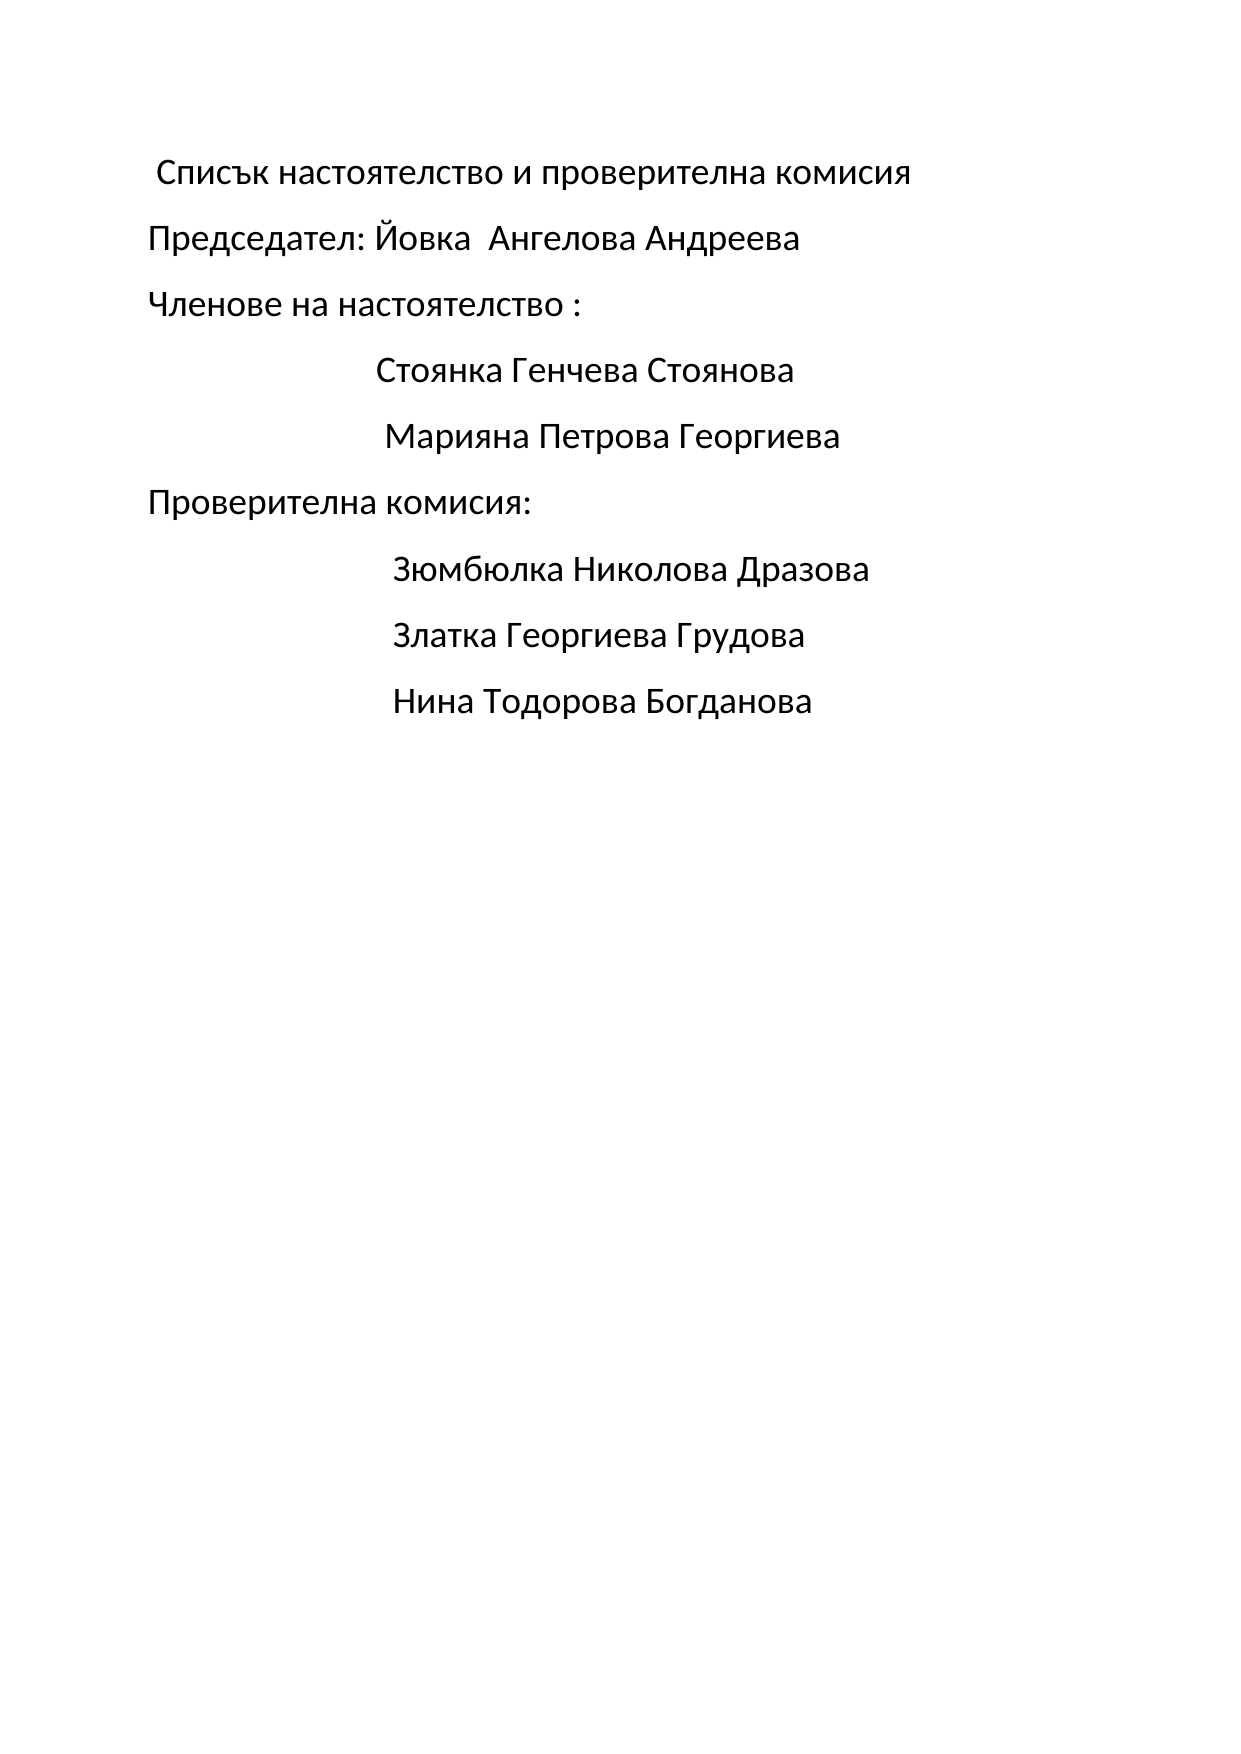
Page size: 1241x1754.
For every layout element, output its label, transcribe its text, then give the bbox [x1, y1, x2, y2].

text Списък настоятелство и проверителна комисия [148, 148, 1093, 193]
text Марияна Петрова Георгиева [148, 412, 1093, 458]
text Златка Георгиева Грудова [148, 611, 1093, 656]
text Зюмбюлка Николова Дразова [148, 544, 1093, 590]
text Проверителна комисия: [148, 478, 1093, 524]
text Стоянка Генчева Стоянова [148, 346, 1093, 392]
text Председател: Йовка Ангелова Андреева [148, 214, 1093, 259]
text Нина Тодорова Богданова [148, 677, 1093, 723]
text Членове на настоятелство : [148, 280, 1093, 326]
